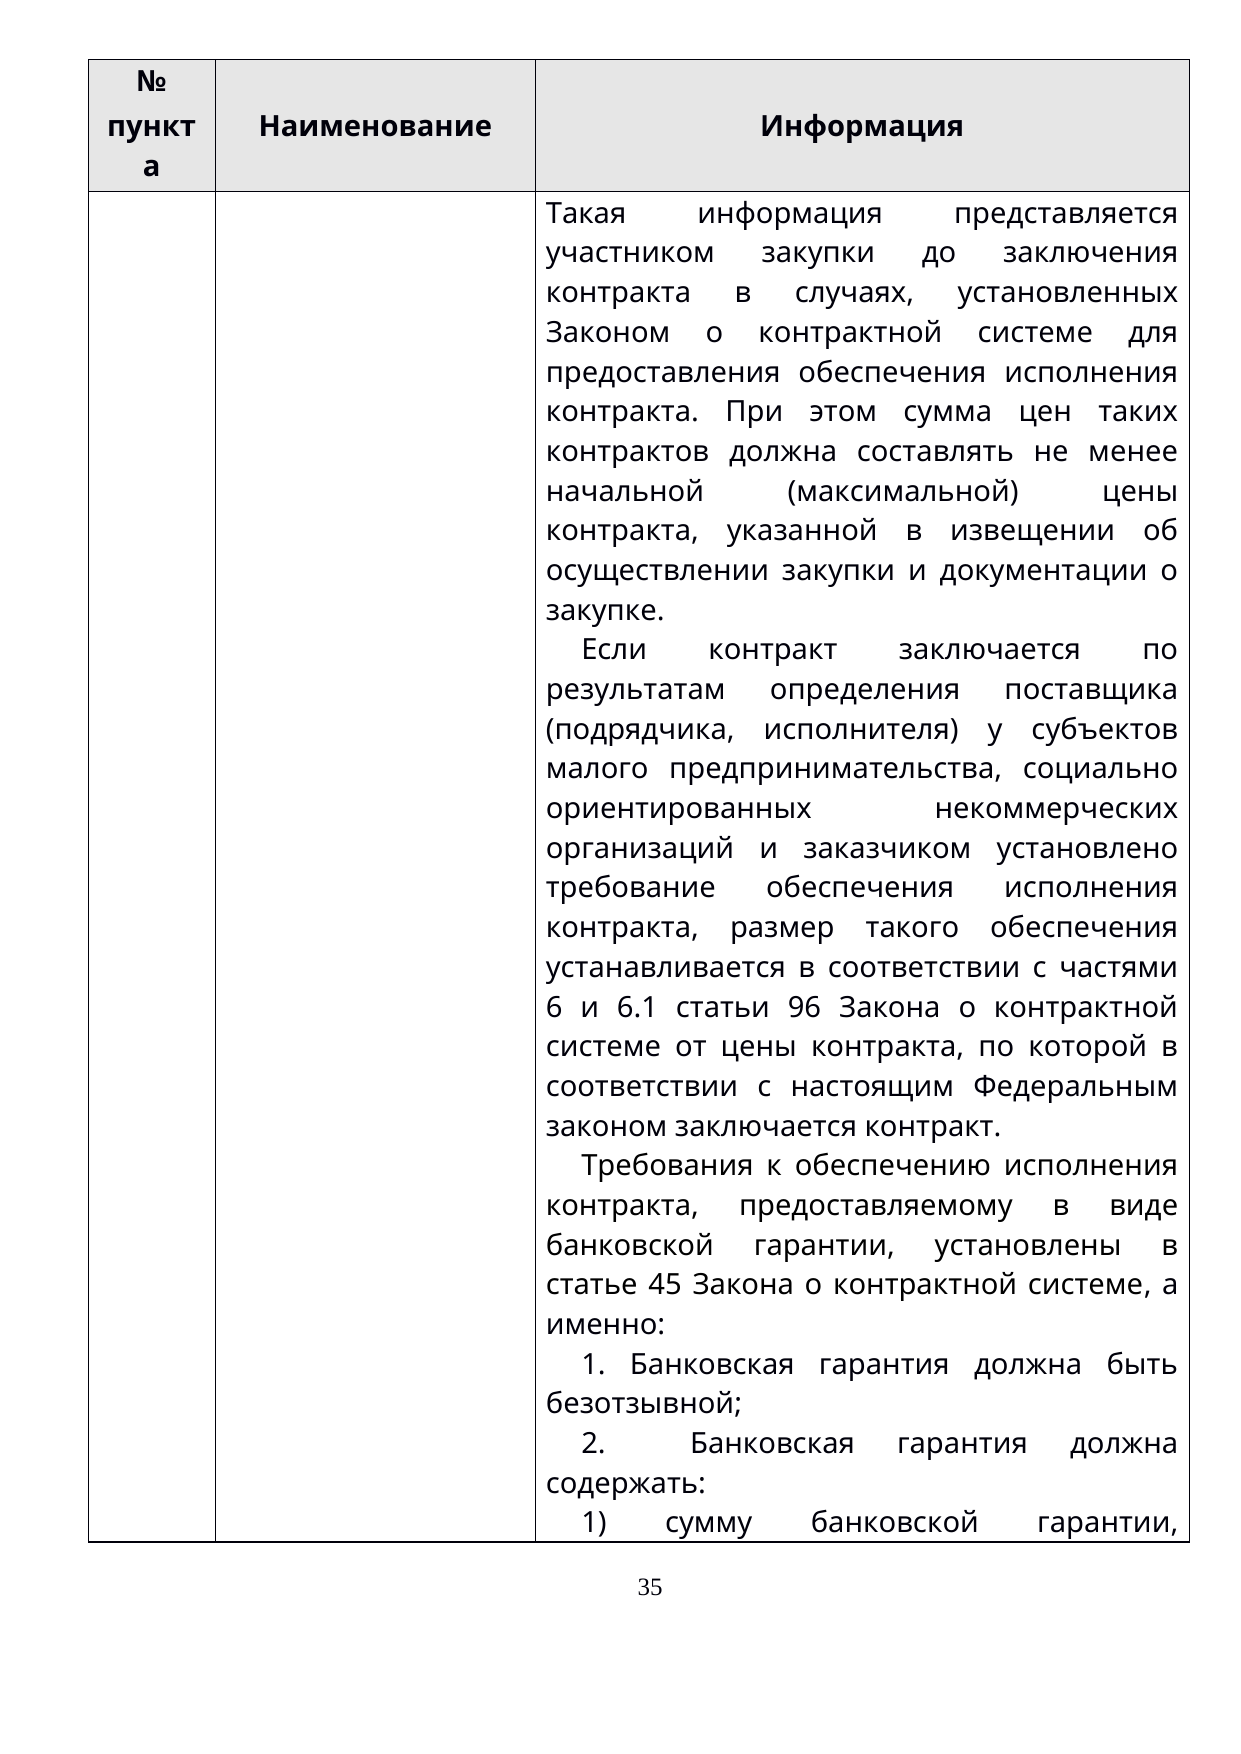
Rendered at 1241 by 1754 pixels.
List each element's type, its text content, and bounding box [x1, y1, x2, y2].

table_header Наименование [216, 60, 535, 191]
table_header № пункта [89, 60, 215, 191]
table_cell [536, 192, 1189, 1541]
table_header Информация [536, 60, 1189, 191]
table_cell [216, 192, 535, 1541]
table_cell [89, 192, 215, 1541]
